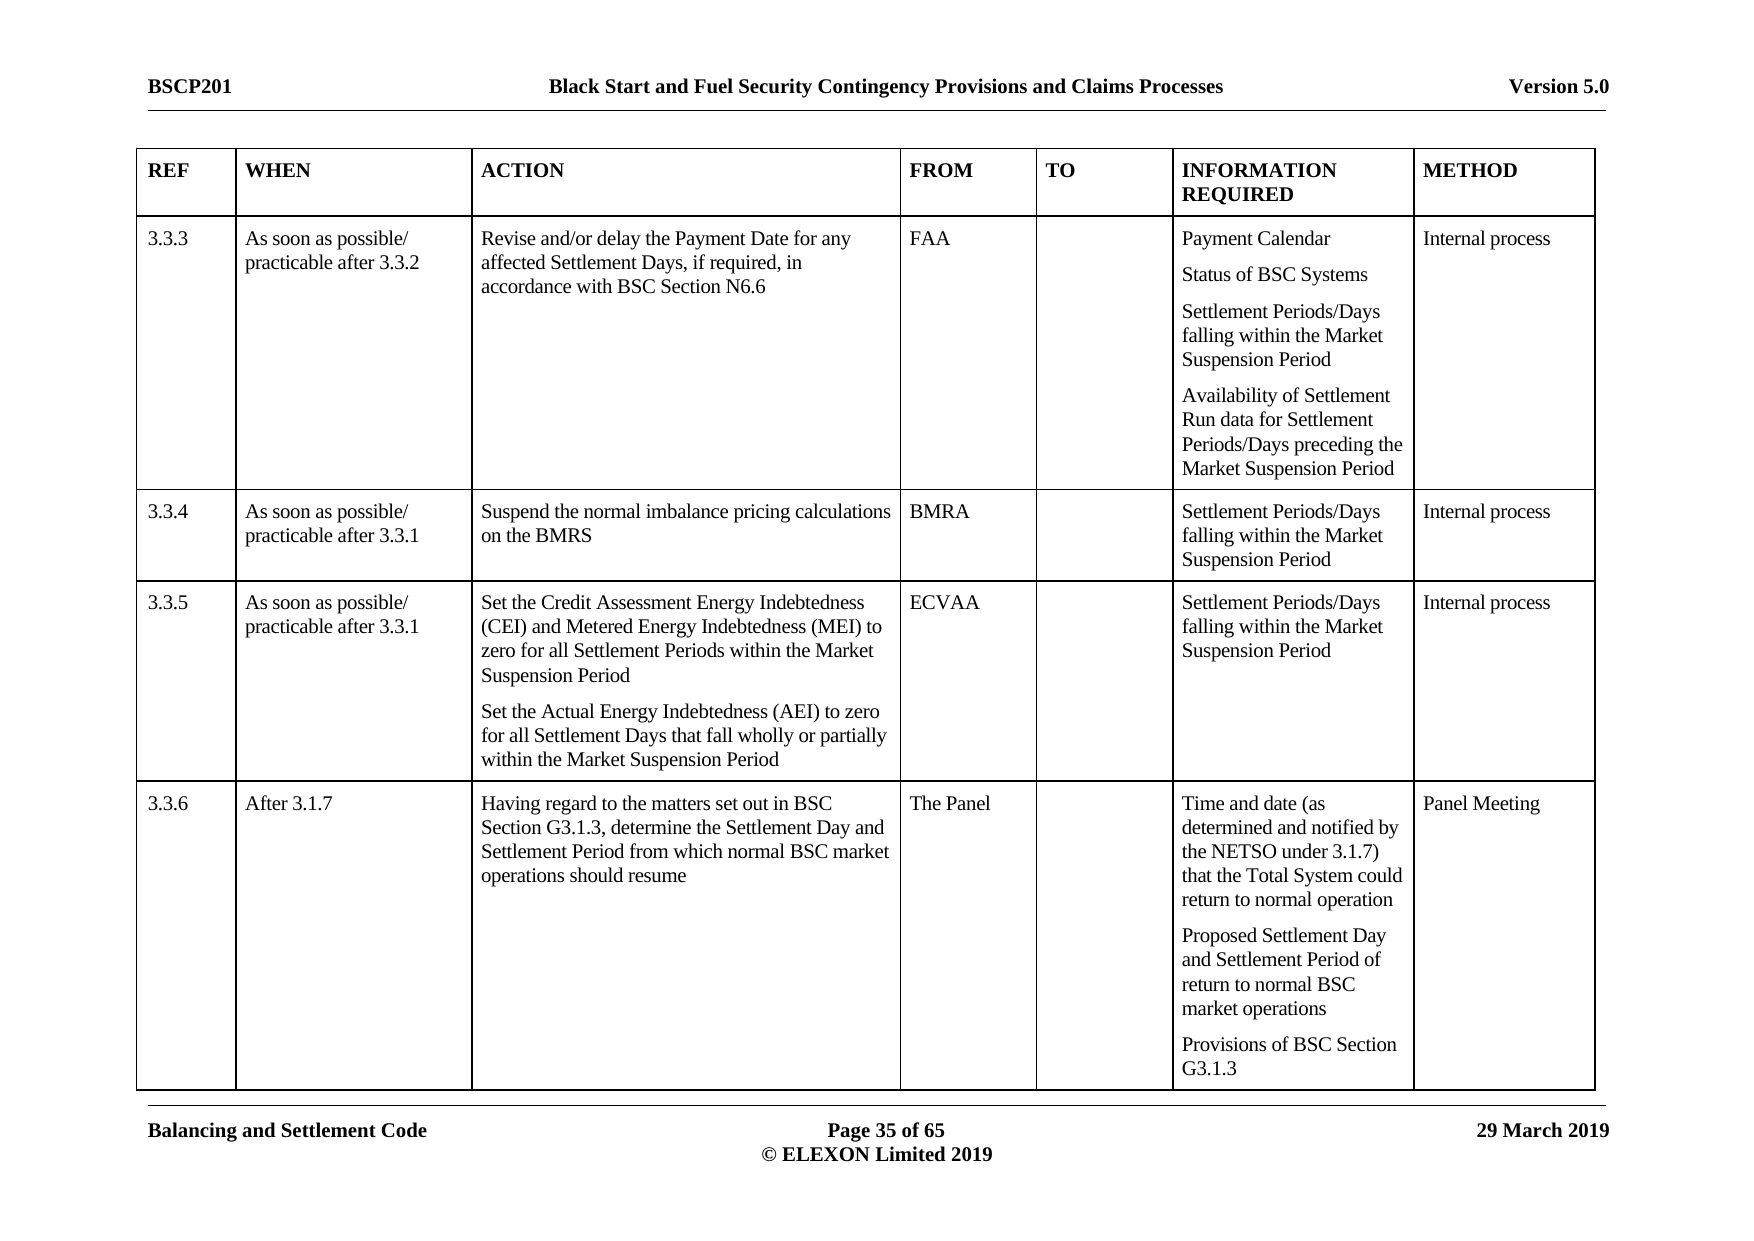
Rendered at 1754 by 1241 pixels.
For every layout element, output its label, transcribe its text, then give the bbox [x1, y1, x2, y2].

table_cell As soon as possible/ practicable after 3.3.2 [237, 217, 471, 488]
table_header FROM [901, 149, 1036, 215]
table_cell After 3.1.7 [237, 782, 471, 1089]
table_cell Internal process [1415, 217, 1594, 488]
table_cell Internal process [1415, 582, 1594, 780]
table_cell Revise and/or delay the Payment Date for any affected Settlement Days, if required, in accordance with BSC Section N6.6 [473, 217, 900, 488]
table_cell [1037, 217, 1172, 488]
table_cell As soon as possible/ practicable after 3.3.1 [237, 490, 471, 580]
table_header REF [137, 149, 235, 215]
table_header METHOD [1415, 149, 1594, 215]
table_cell ECVAA [901, 582, 1036, 780]
table_cell Having regard to the matters set out in BSC Section G3.1.3, determine the Settlement Day and Settlement Period from which normal BSC market operations should resume [473, 782, 900, 1089]
table_cell 3.3.5 [137, 582, 235, 780]
table_cell Settlement Periods/Days falling within the Market Suspension Period [1174, 582, 1413, 780]
table_header INFORMATION REQUIRED [1174, 149, 1413, 215]
table_cell Internal process [1415, 490, 1594, 580]
table_cell 3.3.3 [137, 217, 235, 488]
table_header WHEN [237, 149, 471, 215]
table_cell FAA [901, 217, 1036, 488]
table_cell Set the Credit Assessment Energy Indebtedness (CEI) and Metered Energy Indebtedness (MEI) to zero for all Settlement Periods within the Market Suspension Period Set the Actual Energy Indebtedness (AEI) to zero for all Settlement Days that fall wholly or partially within the Market Suspension Period [473, 582, 900, 780]
table_header TO [1037, 149, 1172, 215]
table_cell [1037, 582, 1172, 780]
table_cell As soon as possible/ practicable after 3.3.1 [237, 582, 471, 780]
table_header ACTION [473, 149, 900, 215]
table_cell The Panel [901, 782, 1036, 1089]
table_cell 3.3.6 [137, 782, 235, 1089]
table_cell 3.3.4 [137, 490, 235, 580]
table_cell Payment Calendar Status of BSC Systems Settlement Periods/Days falling within the Market Suspension Period Availability of Settlement Run data for Settlement Periods/Days preceding the Market Suspension Period [1174, 217, 1413, 488]
table_cell [1037, 782, 1172, 1089]
table_cell Suspend the normal imbalance pricing calculations on the BMRS [473, 490, 900, 580]
table_cell Settlement Periods/Days falling within the Market Suspension Period [1174, 490, 1413, 580]
table_cell [1037, 490, 1172, 580]
table_cell Time and date (as determined and notified by the NETSO under 3.1.7) that the Total System could return to normal operation Proposed Settlement Day and Settlement Period of return to normal BSC market operations Provisions of BSC Section G3.1.3 [1174, 782, 1413, 1089]
table_cell BMRA [901, 490, 1036, 580]
table_cell Panel Meeting [1415, 782, 1594, 1089]
